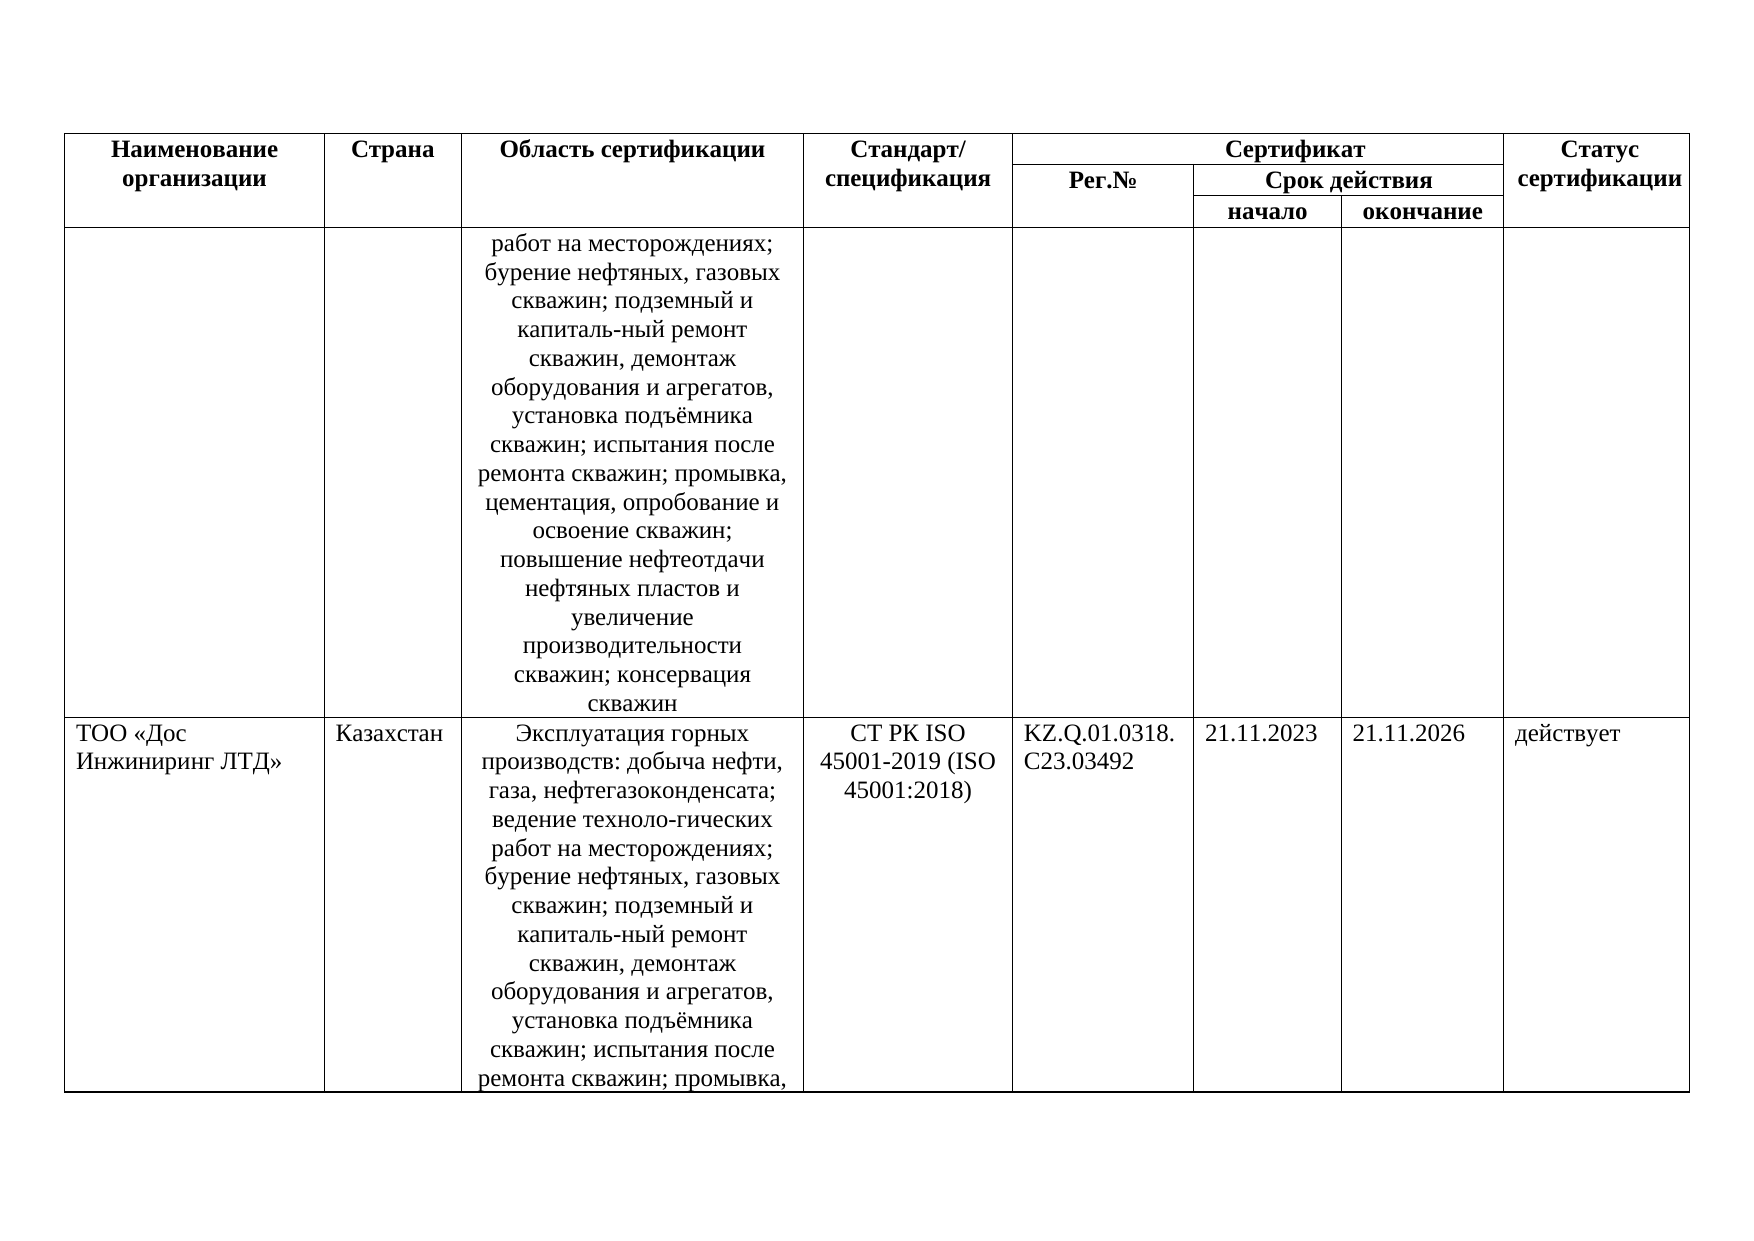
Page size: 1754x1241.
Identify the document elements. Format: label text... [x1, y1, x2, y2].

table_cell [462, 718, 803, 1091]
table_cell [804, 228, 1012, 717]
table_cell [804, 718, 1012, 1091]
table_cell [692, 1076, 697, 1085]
table_header Сертификат [1013, 134, 1503, 164]
table_header Страна [325, 134, 461, 227]
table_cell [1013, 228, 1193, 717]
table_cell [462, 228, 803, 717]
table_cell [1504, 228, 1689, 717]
table_cell Срок действия [1194, 165, 1503, 195]
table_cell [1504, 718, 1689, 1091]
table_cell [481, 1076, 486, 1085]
table_cell начало [1194, 196, 1341, 227]
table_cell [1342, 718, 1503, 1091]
table_cell Рег.№ [1013, 165, 1193, 227]
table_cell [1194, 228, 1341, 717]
table_header Наименование организации [65, 134, 324, 227]
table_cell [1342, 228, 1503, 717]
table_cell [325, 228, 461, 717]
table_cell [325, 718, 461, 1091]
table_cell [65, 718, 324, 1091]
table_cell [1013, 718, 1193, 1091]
table_header Область сертификации [462, 134, 803, 227]
table_header Статус сертификации [1504, 134, 1689, 227]
table_cell окончание [1342, 196, 1503, 227]
table_header Стандарт/ спецификация [804, 134, 1012, 227]
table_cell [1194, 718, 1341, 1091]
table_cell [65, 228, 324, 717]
